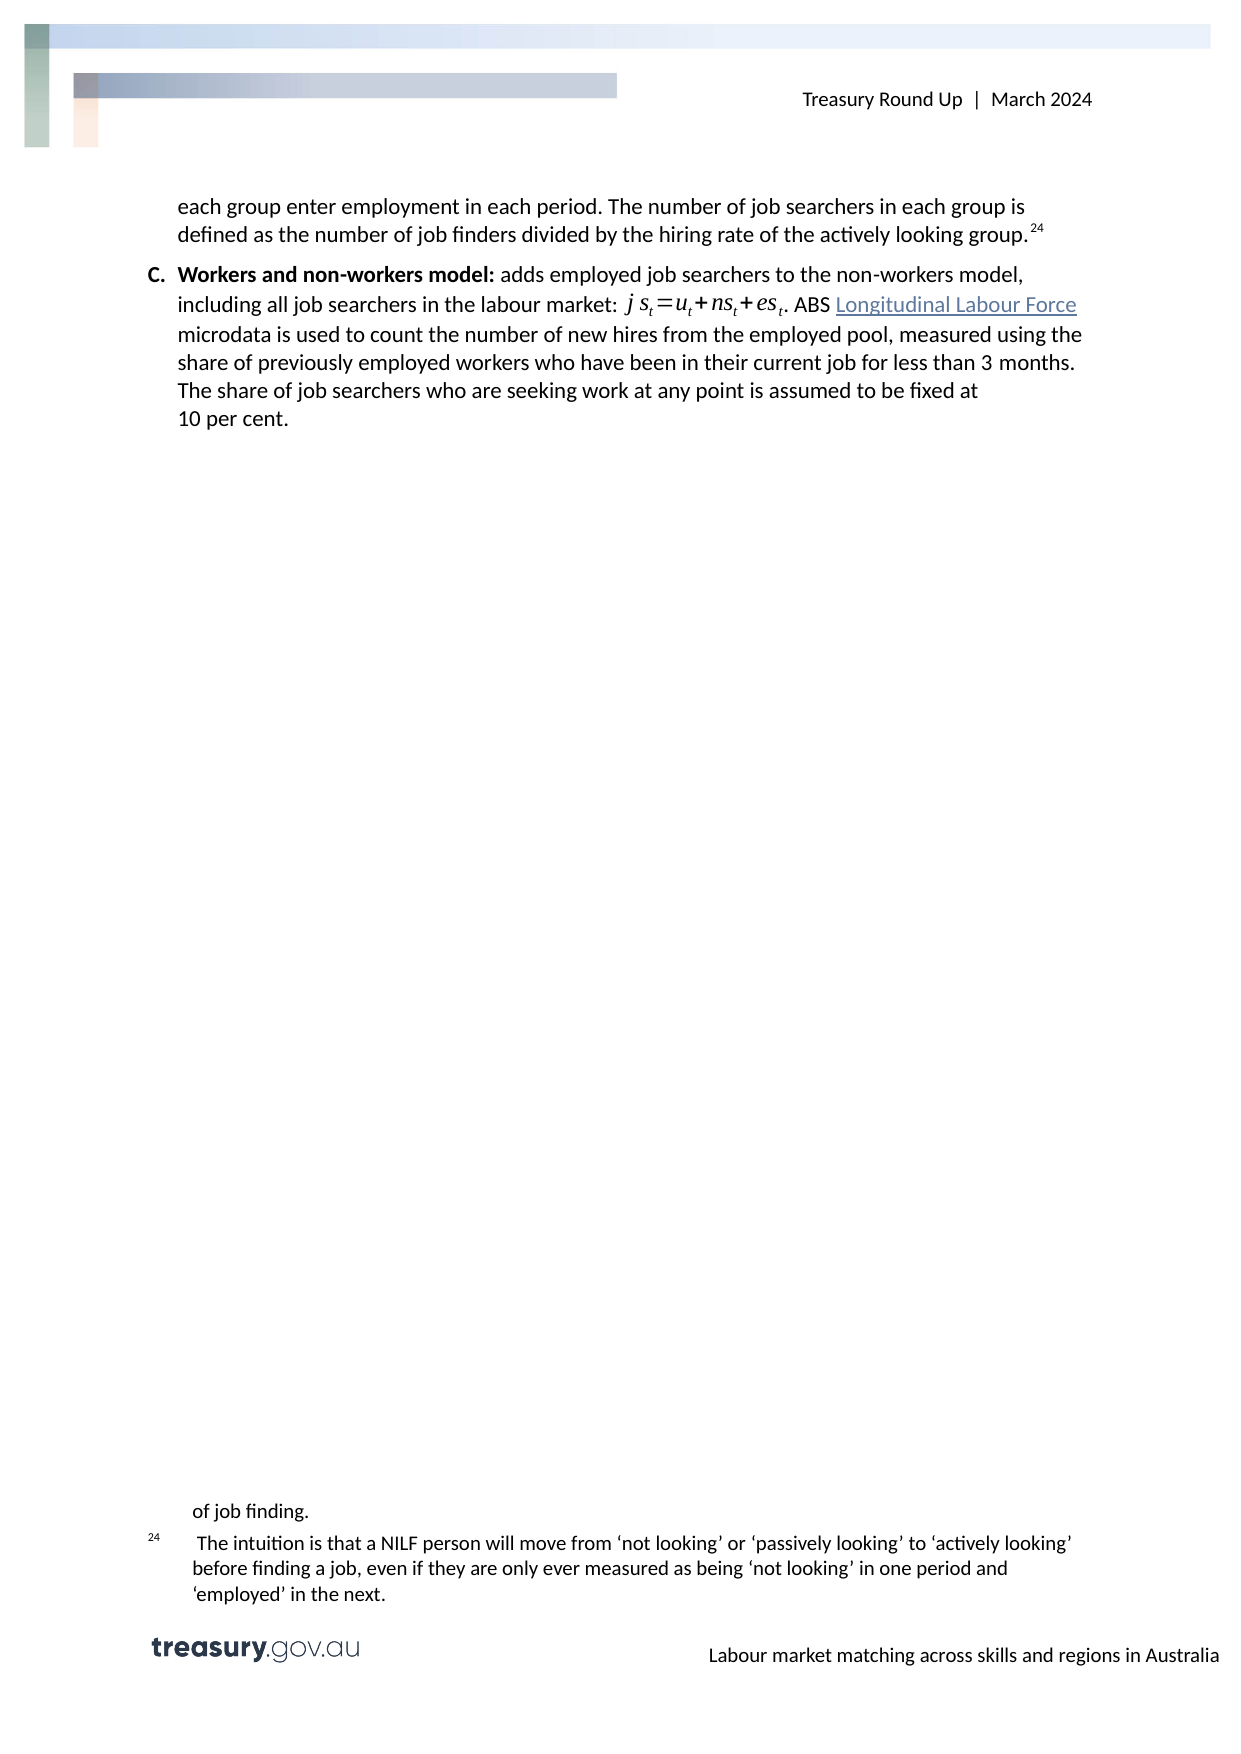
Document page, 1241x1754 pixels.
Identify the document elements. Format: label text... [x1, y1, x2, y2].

list Non-workers model: expands the definition of job searchers to include NILF job seekers, . Three groups are considered to be possibly searching for employment within the NILF cohort: those actively searching for work, those passively searching for work, and those not searching for work. ABS Longitudinal Labour Force microdata is used to determine how many of each group enter employment in each period. The number of job searchers in each group is defined as the number of job finders divided by the hiring rate of the actively looking group. [148, 192, 1092, 248]
picture [147, 1629, 365, 1663]
picture [0, 0, 1235, 171]
list Workers and non-workers model: adds employed job searchers to the non-workers model, including all job searchers in the labour market: . ABS Longitudinal Labour Force microdata is used to count the number of new hires from the employed pool, measured using the share of previously employed workers who have been in their current job for less than 3 months. The share of job searchers who are seeking work at any point is assumed to be fixed at 10 per cent. [148, 261, 1092, 432]
